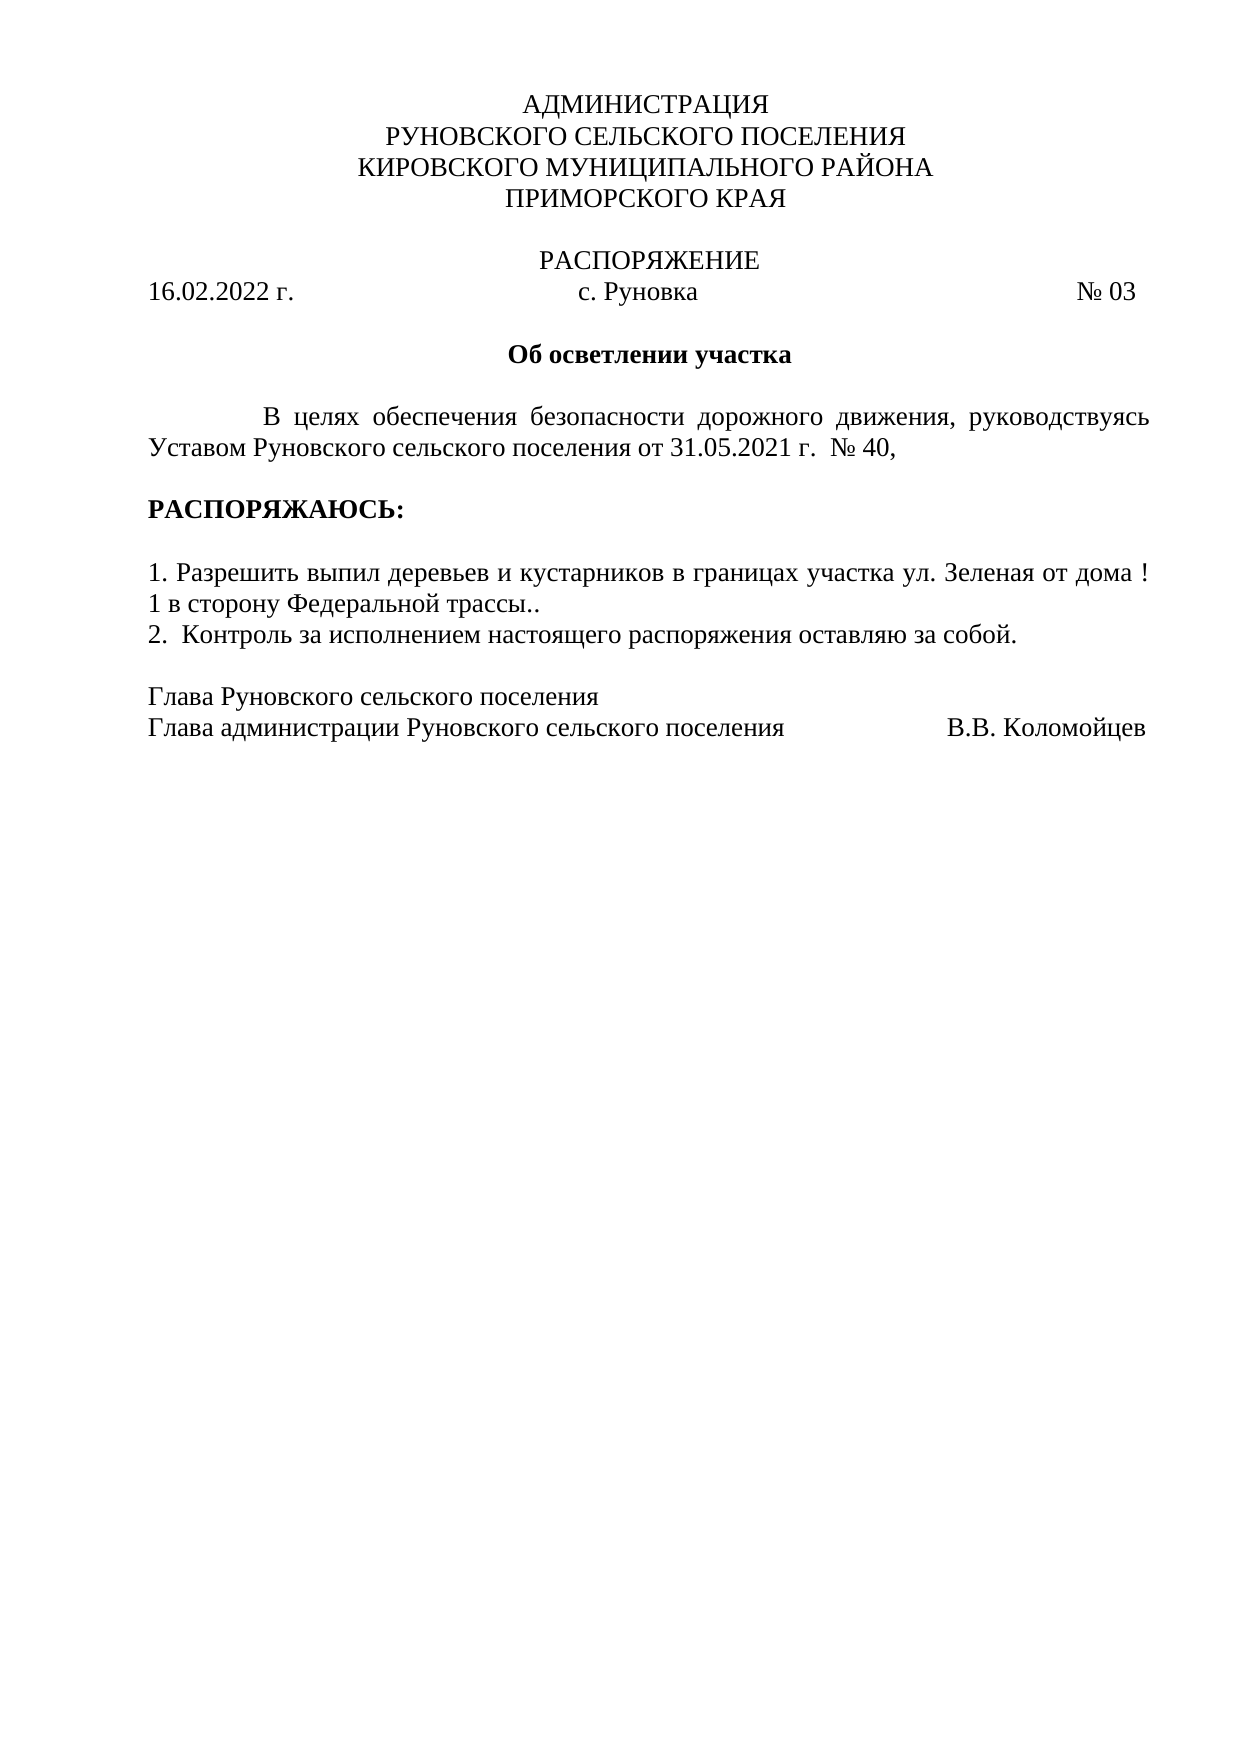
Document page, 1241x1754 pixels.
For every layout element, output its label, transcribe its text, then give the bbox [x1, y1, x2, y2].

text РУНОВСКОГО СЕЛЬСКОГО ПОСЕЛЕНИЯ КИРОВСКОГО МУНИЦИПАЛЬНОГО РАЙОНА ПРИМОРСКОГО КРАЯ [148, 120, 1144, 213]
text РАСПОРЯЖЕНИЕ [148, 244, 1152, 276]
text Об осветлении участка [148, 338, 1152, 369]
text 16.02.2022 г. с. Руновка № 03 [148, 276, 1152, 307]
text 1. Разрешить выпил деревьев и кустарников в границах участка ул. Зеленая от дома ! 1 в сторону Федеральной трассы.. [148, 556, 1152, 618]
text Глава администрации Руновского сельского поселения В.В. Коломойцев [148, 712, 1152, 743]
text Глава Руновского сельского поселения [148, 680, 1152, 712]
text РАСПОРЯЖАЮСЬ: [148, 493, 1152, 525]
text В целях обеспечения безопасности дорожного движения, руководствуясь Уставом Руновского сельского поселения от 31.05.2021 г. № 40, [148, 400, 1152, 462]
text АДМИНИСТРАЦИЯ [148, 89, 1144, 120]
text 2. Контроль за исполнением настоящего распоряжения оставляю за собой. [148, 618, 1152, 649]
